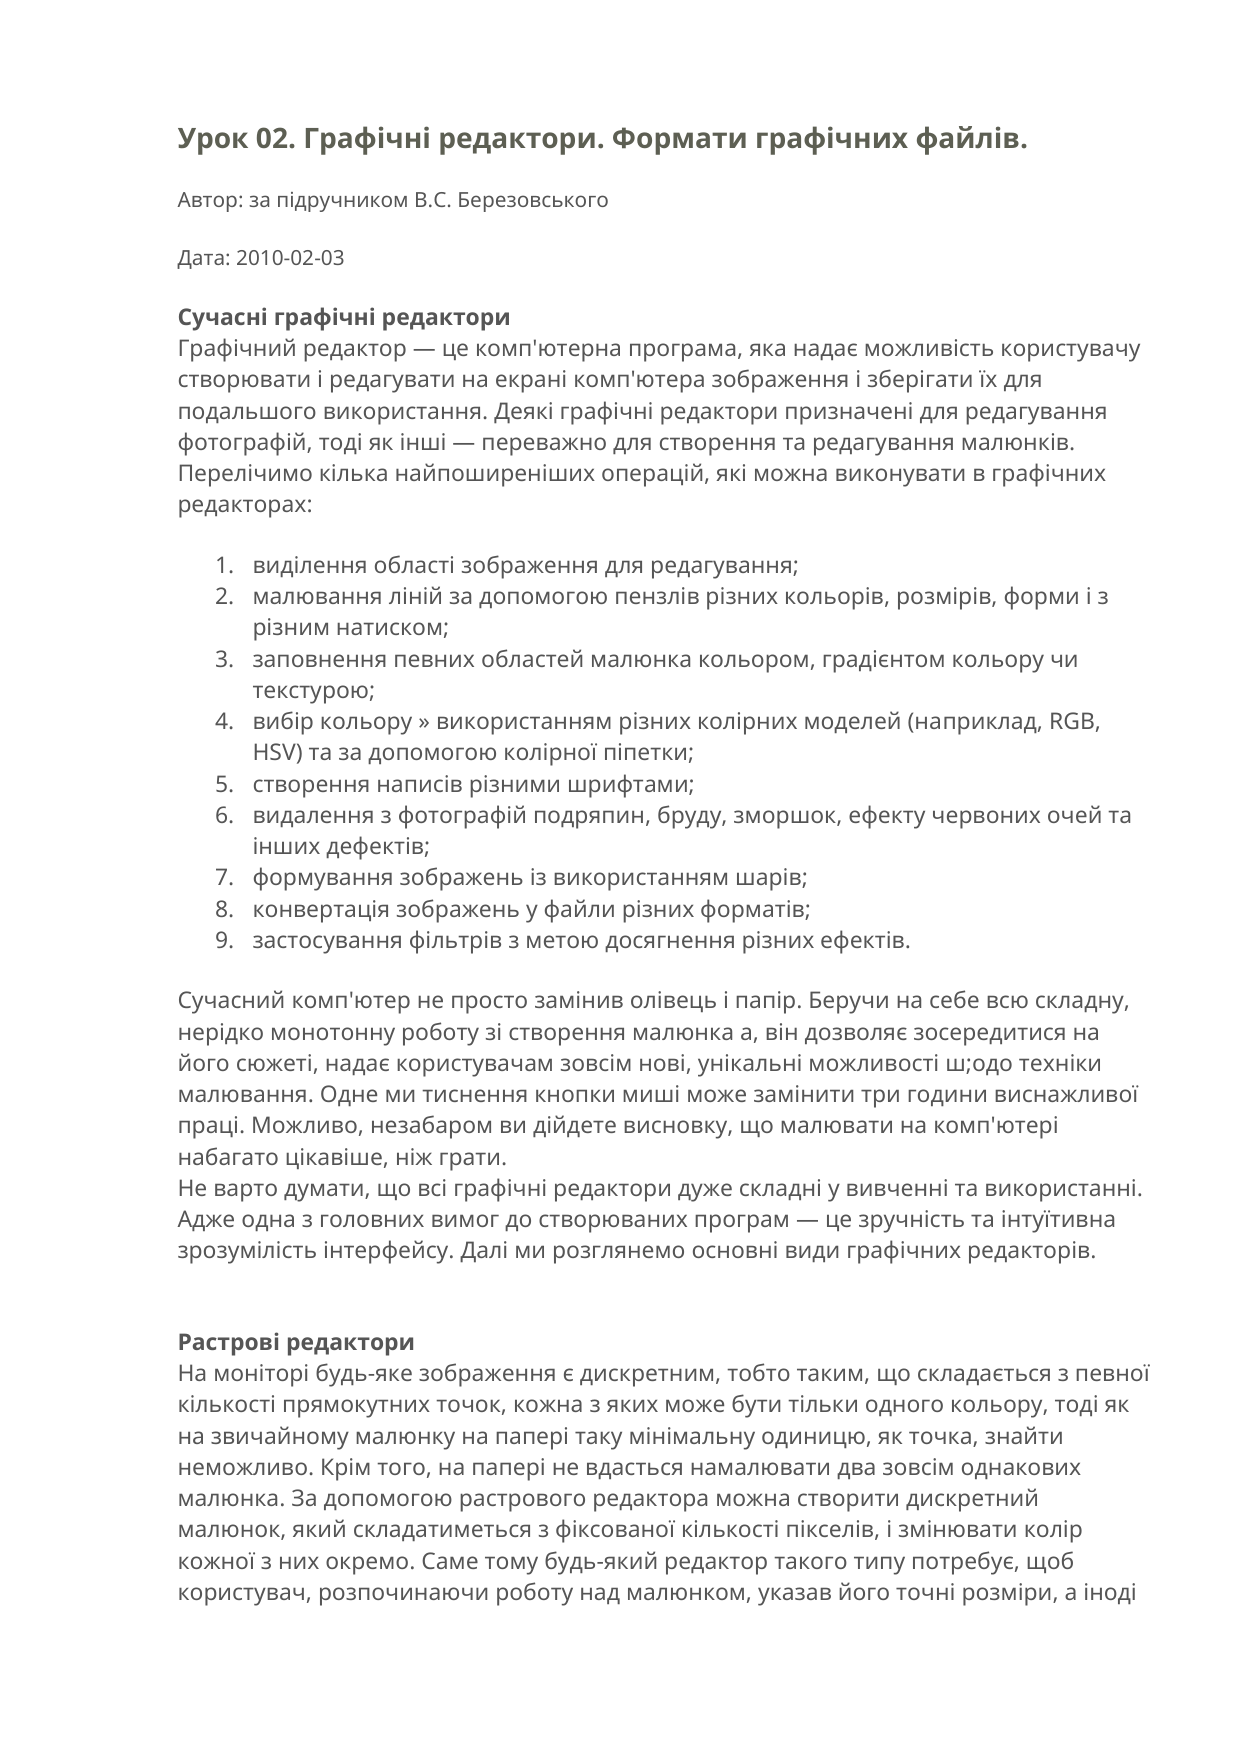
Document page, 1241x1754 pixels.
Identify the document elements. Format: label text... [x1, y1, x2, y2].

list заповнення певних областей малюнка кольором, градієнтом кольору чи текcтурою; [215, 642, 1152, 705]
list створення написів різними шрифтами; [215, 767, 1152, 799]
text Автор: за підручником В.С. Березовського [177, 186, 1152, 214]
list видалення з фотографій подряпин, бруду, зморшок, ефекту червоних очей та інших дефектів; [215, 799, 1152, 861]
list формування зображень із використанням шарів; [215, 861, 1152, 892]
text Дата: 2010-02-03 [177, 243, 1152, 272]
text Сучасні графічні редактори Графічний редактор — це комп'ютерна програма, яка надає можливість користувачу створювати і редагувати на екрані комп'ютера зображення і зберігати їх для подальшого використання. Деякі графічні редактори призначені для редагування фотографій, тоді як інші — переважно для створення та редагування малюнків. Перелічимо кілька найпоширеніших операцій, які можна виконувати в графічних редакторах: [177, 301, 1152, 519]
text Сучасний комп'ютер не просто замінив олівець і папір. Беручи на себе всю складну, нерідко монотонну роботу зі створення малюнка а, він дозволяє зосередитися на його сюжеті, надає користувачам зовсім нові, унікальні можливості ш;одо техніки малювання. Одне ми тиснення кнопки миші може замінити три години виснажливої праці. Можливо, незабаром ви дійдете висновку, що малювати на комп'ютері набагато цікавіше, ніж грати. Не варто думати, що всі графічні редактори дуже складні у вивченні та використанні. Адже одна з головних вимог до створюваних програм — це зручність та інтуїтивна зрозумілість інтерфейсу. Далі ми розглянемо основні види графічних редакторів. [177, 984, 1152, 1265]
list малювання ліній за допомогою пензлів різних кольорів, розмірів, форми і з різним натиском; [215, 580, 1152, 642]
list застосування фільтрів з метою досягнення різних ефектів. [215, 924, 1152, 955]
subtitle Урок 02. Графічні редактори. Формати графічних файлів. [177, 118, 1152, 156]
list вибір кольору » використанням різних колірних моделей (наприклад, RGB, HSV) та за допомогою колірної піпетки; [215, 705, 1152, 767]
list конвертація зображень у файли різних форматів; [215, 892, 1152, 924]
list виділення області зображення для редагування; [215, 549, 1152, 580]
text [177, 1294, 1152, 1607]
